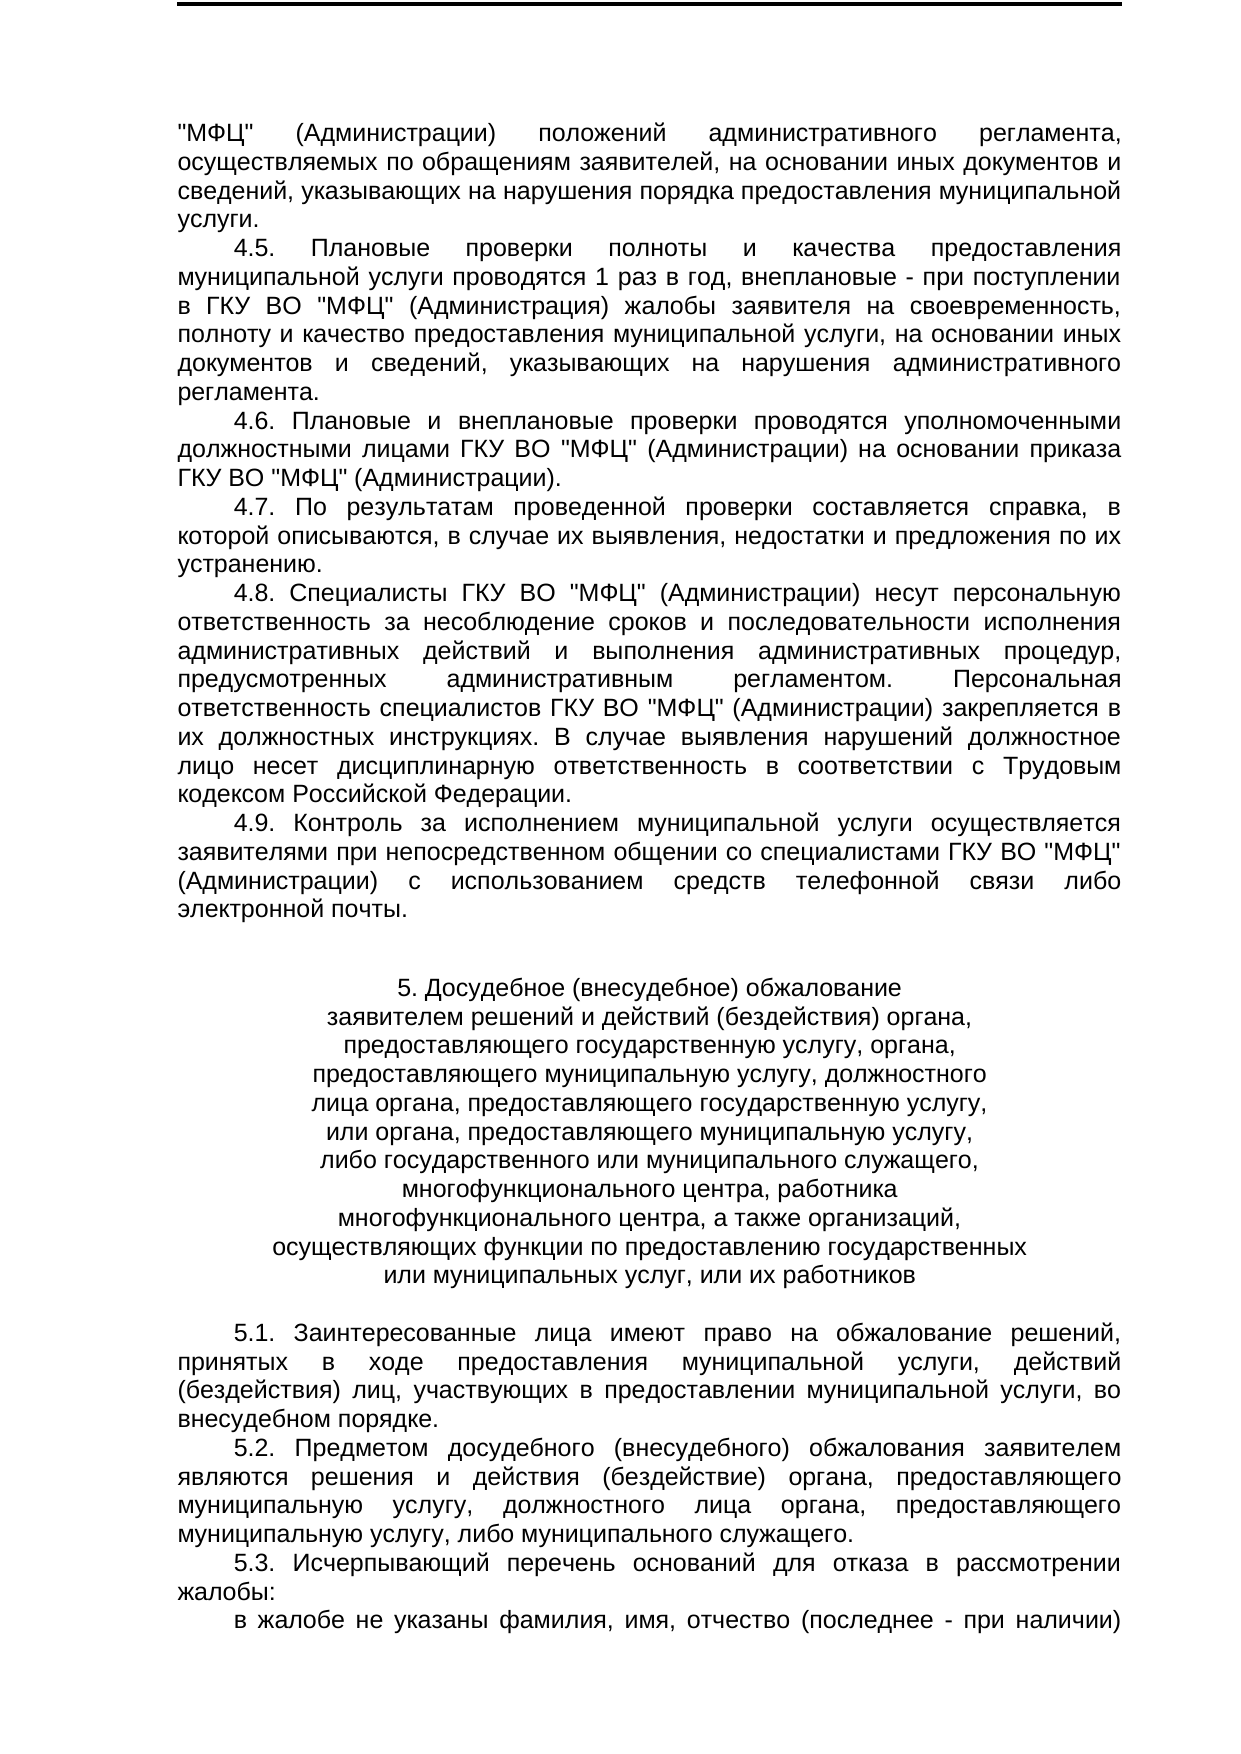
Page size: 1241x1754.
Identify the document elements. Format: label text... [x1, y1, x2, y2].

text многофункционального центра, работника [177, 1174, 1122, 1203]
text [177, 1605, 1122, 1634]
text многофункционального центра, а также организаций, [177, 1203, 1122, 1231]
text либо государственного или муниципального служащего, [177, 1145, 1122, 1174]
text осуществляющих функции по предоставлению государственных [177, 1231, 1122, 1260]
text 4.6. Плановые и внеплановые проверки проводятся уполномоченными должностными лицами ГКУ ВО "МФЦ" (Администрации) на основании приказа ГКУ ВО "МФЦ" (Администрации). [177, 406, 1122, 492]
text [177, 118, 1122, 233]
text 4.9. Контроль за исполнением муниципальной услуги осуществляется заявителями при непосредственном общении со специалистами ГКУ ВО "МФЦ" (Администрации) с использованием средств телефонной связи либо электронной почты. [177, 808, 1122, 923]
text или органа, предоставляющего муниципальную услугу, [177, 1116, 1122, 1145]
text 4.8. Специалисты ГКУ ВО "МФЦ" (Администрации) несут персональную ответственность за несоблюдение сроков и последовательности исполнения административных действий и выполнения административных процедур, предусмотренных административным регламентом. Персональная ответственность специалистов ГКУ ВО "МФЦ" (Администрации) закрепляется в их должностных инструкциях. В случае выявления нарушений должностное лицо несет дисциплинарную ответственность в соответствии с Трудовым кодексом Российской Федерации. [177, 578, 1122, 808]
text заявителем решений и действий (бездействия) органа, [177, 1001, 1122, 1030]
text предоставляющего государственную услугу, органа, [177, 1030, 1122, 1059]
text 5. Досудебное (внесудебное) обжалование [177, 973, 1122, 1001]
text 5.2. Предметом досудебного (внесудебного) обжалования заявителем являются решения и действия (бездействие) органа, предоставляющего муниципальную услугу, должностного лица органа, предоставляющего муниципальную услугу, либо муниципального служащего. [177, 1433, 1122, 1548]
text лица органа, предоставляющего государственную услугу, [177, 1088, 1122, 1116]
text 5.1. Заинтересованные лица имеют право на обжалование решений, принятых в ходе предоставления муниципальной услуги, действий (бездействия) лиц, участвующих в предоставлении муниципальной услуги, во внесудебном порядке. [177, 1318, 1122, 1433]
text 4.5. Плановые проверки полноты и качества предоставления муниципальной услуги проводятся 1 раз в год, внеплановые - при поступлении в ГКУ ВО "МФЦ" (Администрация) жалобы заявителя на своевременность, полноту и качество предоставления муниципальной услуги, на основании иных документов и сведений, указывающих на нарушения административного регламента. [177, 233, 1122, 406]
text 4.7. По результатам проведенной проверки составляется справка, в которой описываются, в случае их выявления, недостатки и предложения по их устранению. [177, 492, 1122, 578]
text 5.3. Исчерпывающий перечень оснований для отказа в рассмотрении жалобы: [177, 1548, 1122, 1605]
text или муниципальных услуг, или их работников [177, 1260, 1122, 1289]
text предоставляющего муниципальную услугу, должностного [177, 1059, 1122, 1088]
